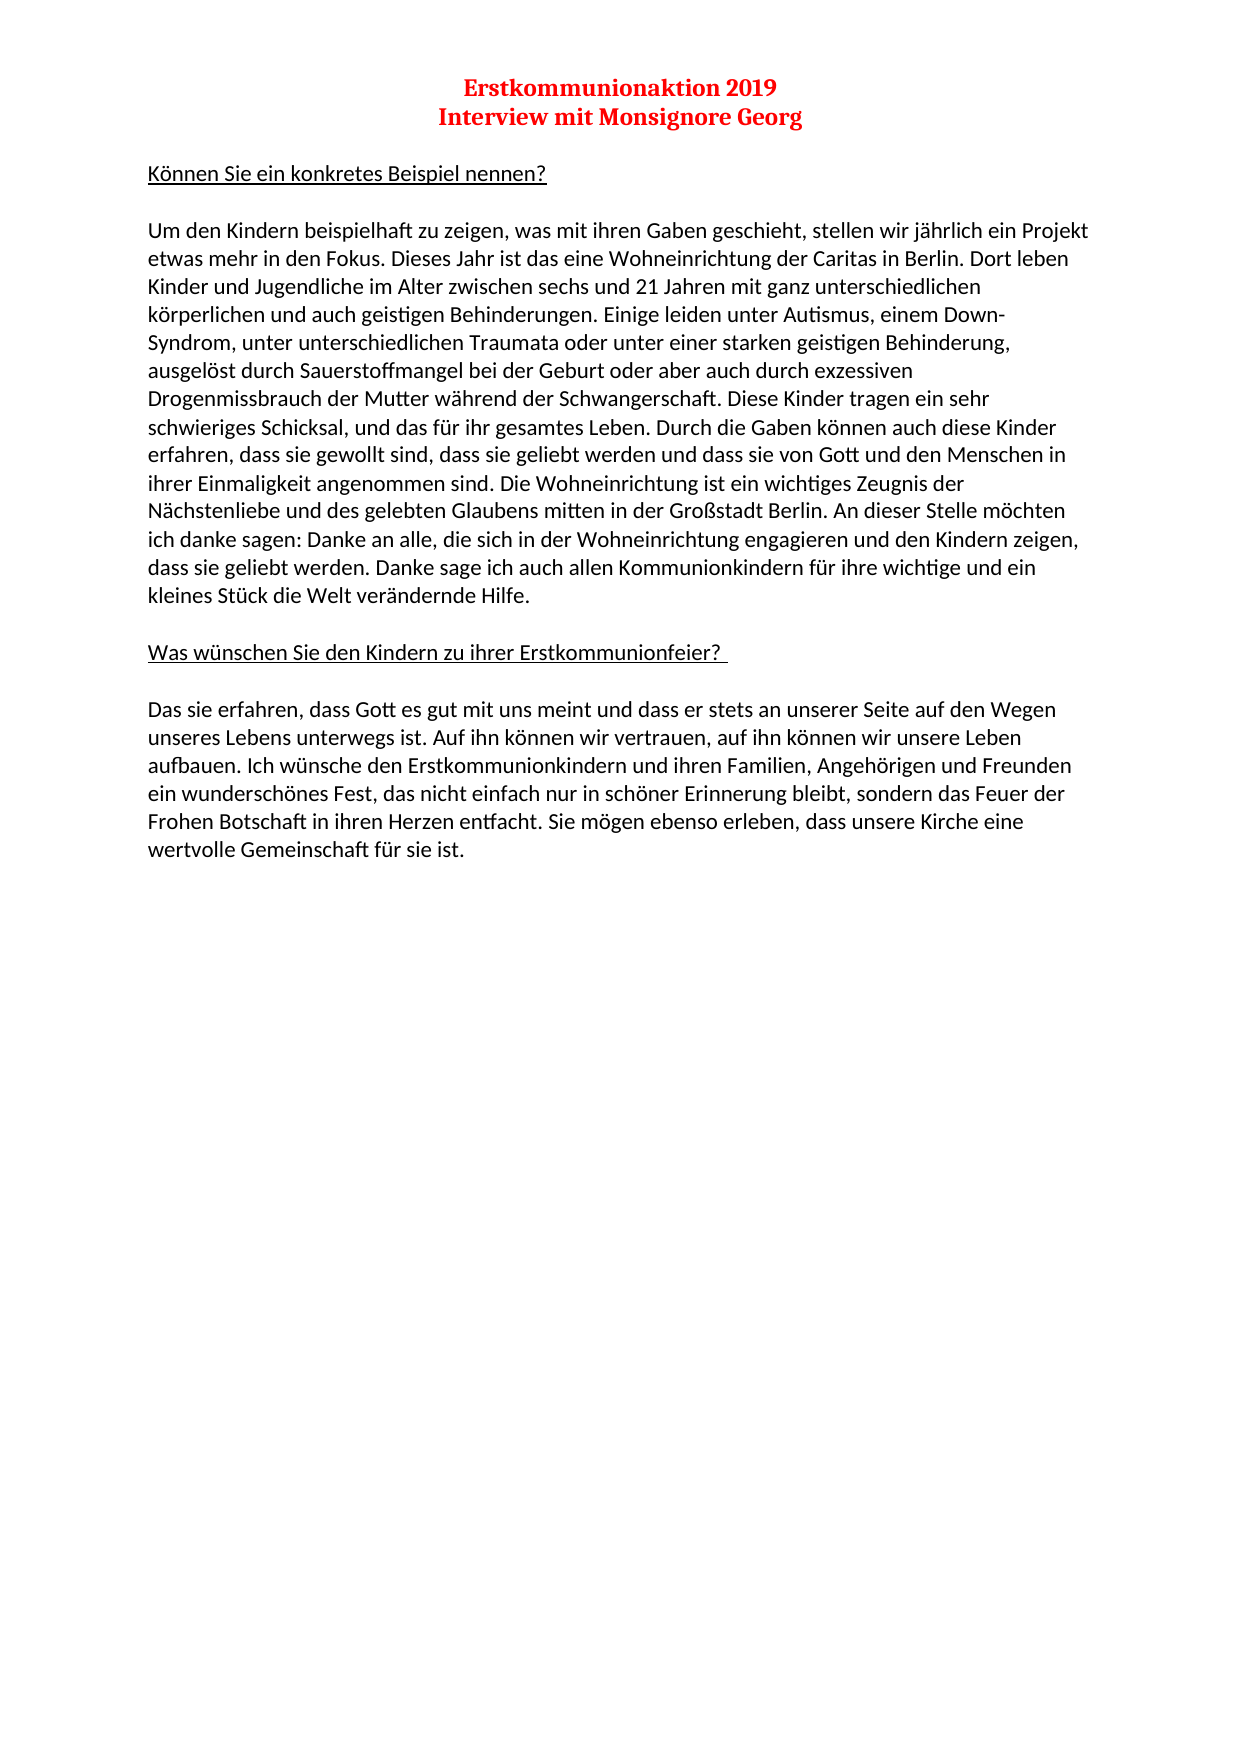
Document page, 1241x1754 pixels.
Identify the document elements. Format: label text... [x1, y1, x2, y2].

text Können Sie ein konkretes Beispiel nennen? [148, 159, 1093, 187]
text Was wünschen Sie den Kindern zu ihrer Erstkommunionfeier? [148, 638, 1093, 666]
text Das sie erfahren, dass Gott es gut mit uns meint und dass er stets an unserer Seite auf den Wegen unseres Lebens unterwegs ist. Auf ihn können wir vertrauen, auf ihn können wir unsere Leben aufbauen. Ich wünsche den Erstkommunionkindern und ihren Familien, Angehörigen und Freunden ein wunderschönes Fest, das nicht einfach nur in schöner Erinnerung bleibt, sondern das Feuer der Frohen Botschaft in ihren Herzen entfacht. Sie mögen ebenso erleben, dass unsere Kirche eine wertvolle Gemeinschaft für sie ist. [148, 695, 1093, 863]
text Um den Kindern beispielhaft zu zeigen, was mit ihren Gaben geschieht, stellen wir jährlich ein Projekt etwas mehr in den Fokus. Dieses Jahr ist das eine Wohneinrichtung der Caritas in Berlin. Dort leben Kinder und Jugendliche im Alter zwischen sechs und 21 Jahren mit ganz unterschiedlichen körperlichen und auch geistigen Behinderungen. Einige leiden unter Autismus, einem Down-Syndrom, unter unterschiedlichen Traumata oder unter einer starken geistigen Behinderung, ausgelöst durch Sauerstoffmangel bei der Geburt oder aber auch durch exzessiven Drogenmissbrauch der Mutter während der Schwangerschaft. Diese Kinder tragen ein sehr schwieriges Schicksal, und das für ihr gesamtes Leben. Durch die Gaben können auch diese Kinder erfahren, dass sie gewollt sind, dass sie geliebt werden und dass sie von Gott und den Menschen in ihrer Einmaligkeit angenommen sind. Die Wohneinrichtung ist ein wichtiges Zeugnis der Nächstenliebe und des gelebten Glaubens mitten in der Großstadt Berlin. An dieser Stelle möchten ich danke sagen: Danke an alle, die sich in der Wohneinrichtung engagieren und den Kindern zeigen, dass sie geliebt werden. Danke sage ich auch allen Kommunionkindern für ihre wichtige und ein kleines Stück die Welt verändernde Hilfe. [148, 216, 1093, 609]
